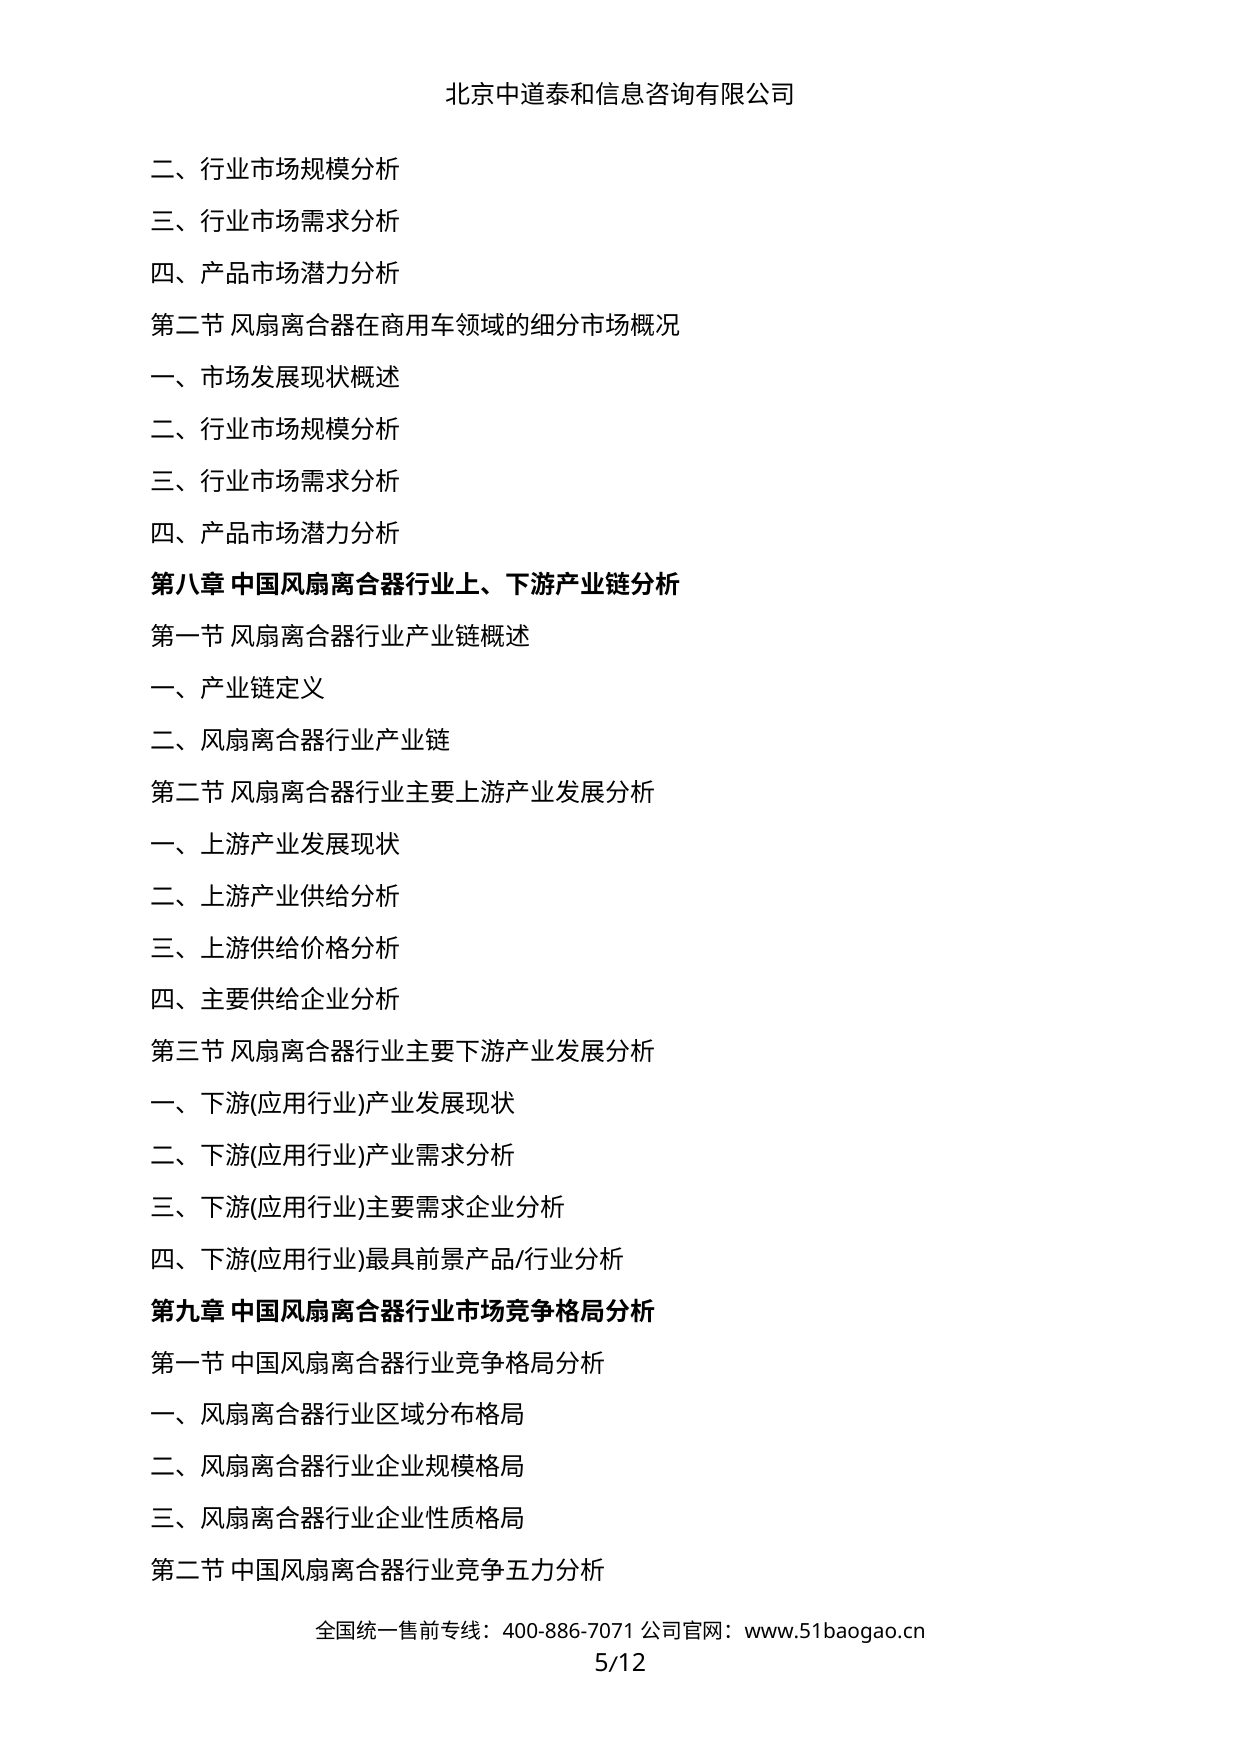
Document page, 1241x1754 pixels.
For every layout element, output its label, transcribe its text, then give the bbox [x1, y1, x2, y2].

text 二、上游产业供给分析 [150, 876, 1090, 912]
text 一、风扇离合器行业区域分布格局 [150, 1395, 1090, 1431]
text 第八章 中国风扇离合器行业上、下游产业链分析 [150, 565, 1090, 601]
text 四、产品市场潜力分析 [150, 254, 1090, 290]
text 一、上游产业发展现状 [150, 824, 1090, 861]
text 第一节 中国风扇离合器行业竞争格局分析 [150, 1343, 1090, 1379]
text 第二节 中国风扇离合器行业竞争五力分析 [150, 1551, 1090, 1587]
text 二、风扇离合器行业企业规模格局 [150, 1447, 1090, 1483]
text 二、风扇离合器行业产业链 [150, 721, 1090, 757]
text 第一节 风扇离合器行业产业链概述 [150, 617, 1090, 653]
text 第九章 中国风扇离合器行业市场竞争格局分析 [150, 1291, 1090, 1327]
text 四、下游(应用行业)最具前景产品/行业分析 [150, 1239, 1090, 1276]
text 一、下游(应用行业)产业发展现状 [150, 1084, 1090, 1120]
text 第三节 风扇离合器行业主要下游产业发展分析 [150, 1032, 1090, 1068]
text 二、行业市场规模分析 [150, 409, 1090, 446]
text 三、风扇离合器行业企业性质格局 [150, 1499, 1090, 1535]
text 三、下游(应用行业)主要需求企业分析 [150, 1187, 1090, 1224]
text 三、行业市场需求分析 [150, 461, 1090, 497]
text 二、下游(应用行业)产业需求分析 [150, 1136, 1090, 1172]
text 二、行业市场规模分析 [150, 150, 1090, 186]
text 四、产品市场潜力分析 [150, 513, 1090, 549]
text 一、产业链定义 [150, 669, 1090, 705]
text 四、主要供给企业分析 [150, 980, 1090, 1016]
text 三、上游供给价格分析 [150, 928, 1090, 964]
text 三、行业市场需求分析 [150, 202, 1090, 238]
text 第二节 风扇离合器行业主要上游产业发展分析 [150, 772, 1090, 809]
text 第二节 风扇离合器在商用车领域的细分市场概况 [150, 306, 1090, 342]
text 一、市场发展现状概述 [150, 357, 1090, 394]
